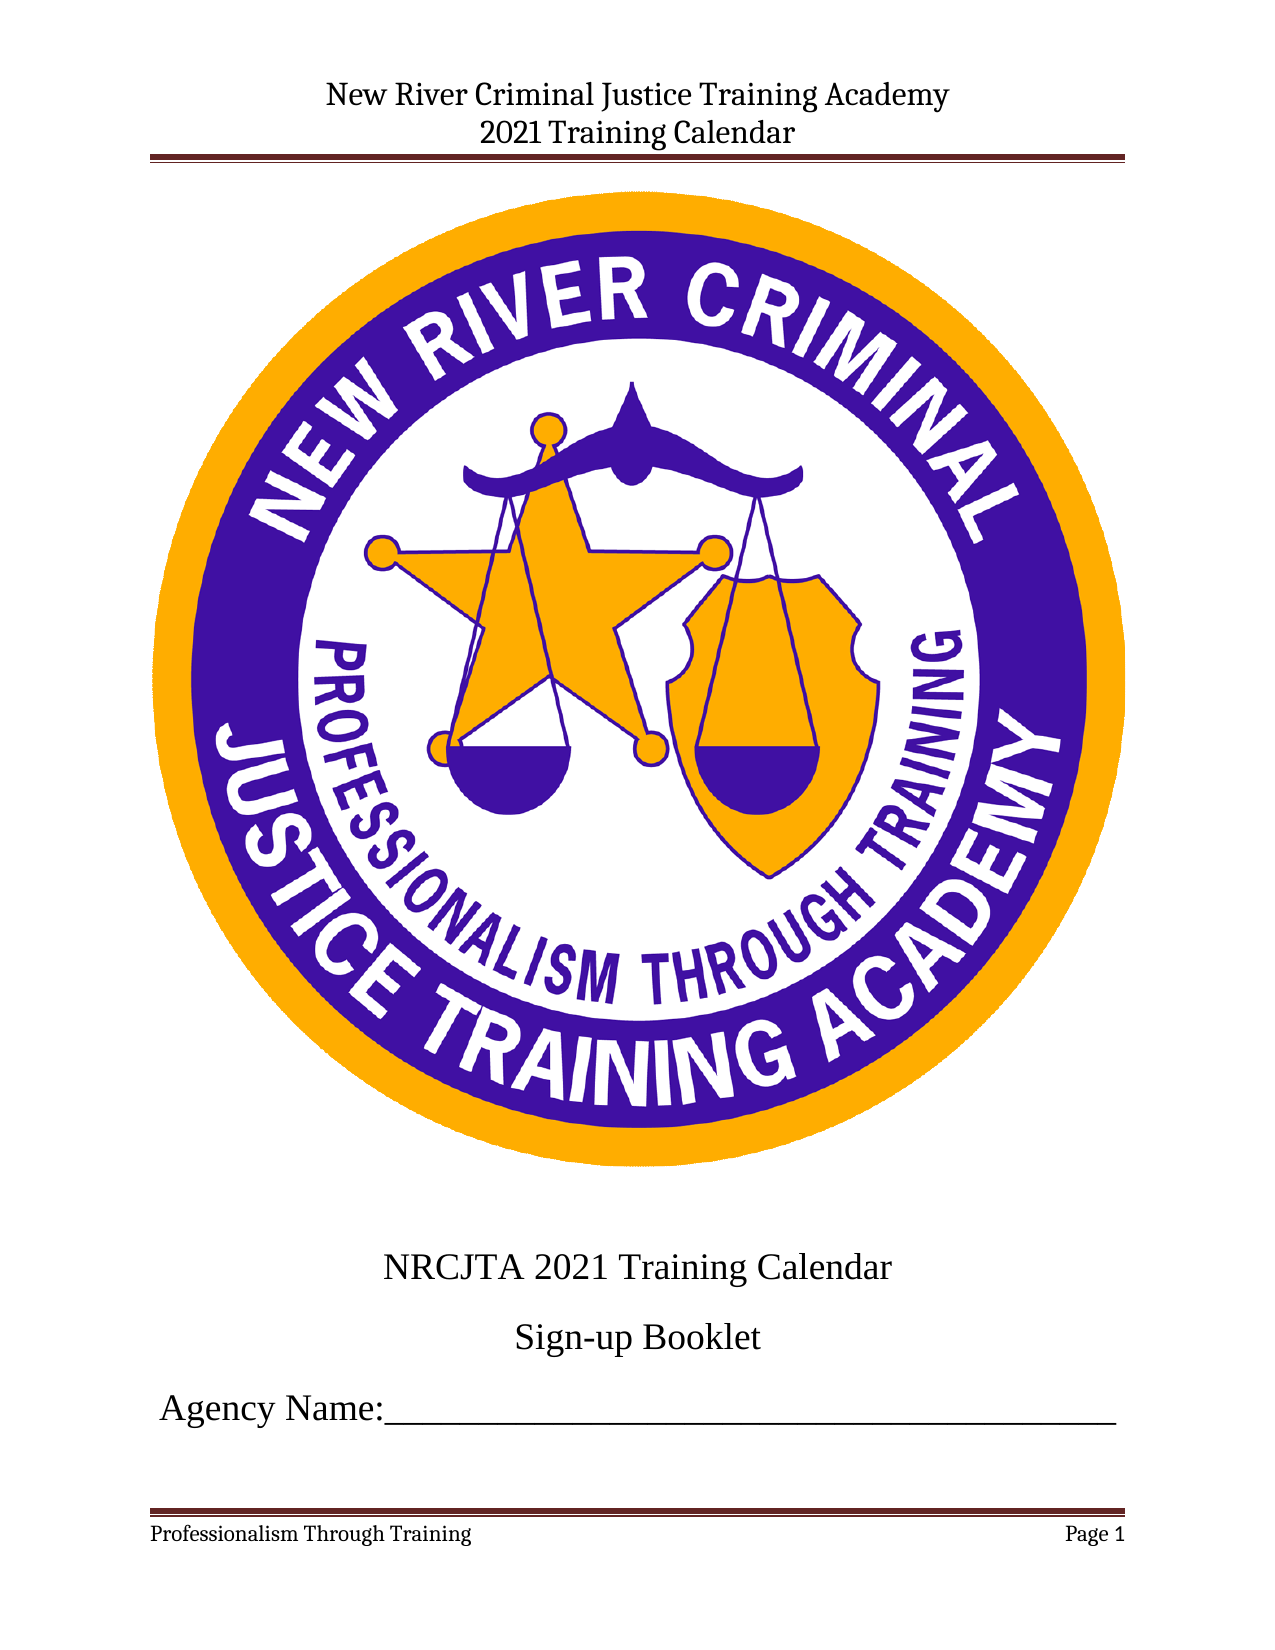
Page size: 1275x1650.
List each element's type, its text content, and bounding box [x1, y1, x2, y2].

text NRCJTA 2021 Training Calendar [150, 1244, 1125, 1287]
picture [150, 191, 1125, 1167]
text Agency Name:_______________________________________ [150, 1385, 1125, 1428]
text Sign-up Booklet [150, 1314, 1125, 1358]
